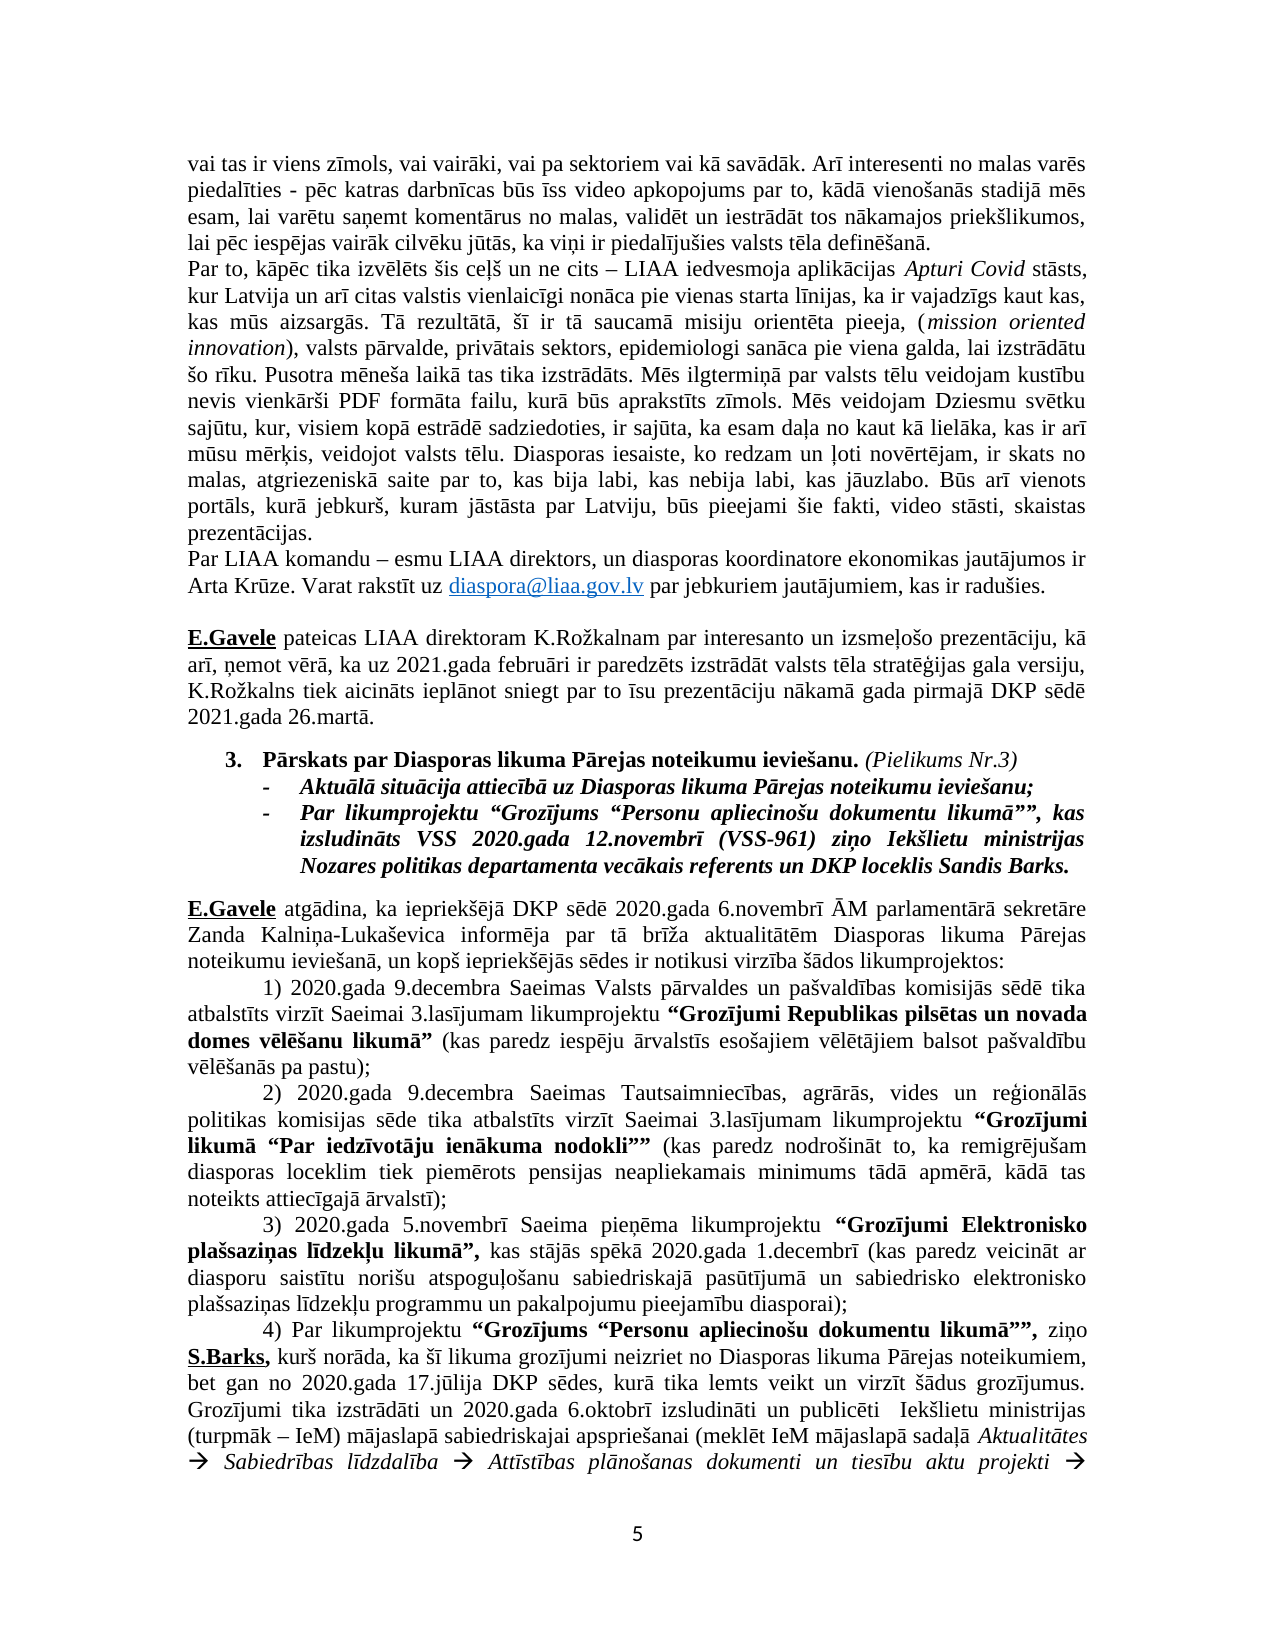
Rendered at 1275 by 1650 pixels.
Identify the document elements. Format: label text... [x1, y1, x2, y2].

text Par LIAA komandu – esmu LIAA direktors, un diasporas koordinatore ekonomikas jautājumos ir Arta Krūze. Varat rakstīt uz diaspora@liaa.gov.lv par jebkuriem jautājumiem, kas ir radušies. [187, 545, 1087, 598]
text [187, 150, 1087, 255]
text E.Gavele pateicas LIAA direktoram K.Rožkalnam par interesanto un izsmeļošo prezentāciju, kā arī, ņemot vērā, ka uz 2021.gada februāri ir paredzēts izstrādāt valsts tēla stratēģijas gala versiju, K.Rožkalns tiek aicināts ieplānot sniegt par to īsu prezentāciju nākamā gada pirmajā DKP sēdē 2021.gada 26.martā. [187, 624, 1087, 730]
text 2) 2020.gada 9.decembra Saeimas Tautsaimniecības, agrārās, vides un reģionālās politikas komisijas sēde tika atbalstīts virzīt Saeimai 3.lasījumam likumprojektu “Grozījumi likumā “Par iedzīvotāju ienākuma nodokli”” (kas paredz nodrošināt to, ka remigrējušam diasporas loceklim tiek piemērots pensijas neapliekamais minimums tādā apmērā, kādā tas noteikts attiecīgajā ārvalstī); [187, 1079, 1087, 1211]
text Par to, kāpēc tika izvēlēts šis ceļš un ne cits – LIAA iedvesmoja aplikācijas Apturi Covid stāsts, kur Latvija un arī citas valstis vienlaicīgi nonāca pie vienas starta līnijas, ka ir vajadzīgs kaut kas, kas mūs aizsargās. Tā rezultātā, šī ir tā saucamā misiju orientēta pieeja, (mission oriented innovation), valsts pārvalde, privātais sektors, epidemiologi sanāca pie viena galda, lai izstrādātu šo rīku. Pusotra mēneša laikā tas tika izstrādāts. Mēs ilgtermiņā par valsts tēlu veidojam kustību nevis vienkārši PDF formāta failu, kurā būs aprakstīts zīmols. Mēs veidojam Dziesmu svētku sajūtu, kur, visiem kopā estrādē sadziedoties, ir sajūta, ka esam daļa no kaut kā lielāka, kas ir arī mūsu mērķis, veidojot valsts tēlu. Diasporas iesaiste, ko redzam un ļoti novērtējam, ir skats no malas, atgriezeniskā saite par to, kas bija labi, kas nebija labi, kas jāuzlabo. Būs arī vienots portāls, kurā jebkurš, kuram jāstāsta par Latviju, būs pieejami šie fakti, video stāsti, skaistas prezentācijas. [187, 255, 1087, 545]
list Pārskats par Diasporas likuma Pārejas noteikumu ieviešanu. (Pielikums Nr.3) [225, 746, 1087, 773]
list Aktuālā situācija attiecībā uz Diasporas likuma Pārejas noteikumu ieviešanu; [262, 773, 1087, 799]
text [187, 1317, 1087, 1475]
text 3) 2020.gada 5.novembrī Saeima pieņēma likumprojektu “Grozījumi Elektronisko plašsaziņas līdzekļu likumā”, kas stājās spēkā 2020.gada 1.decembrī (kas paredz veicināt ar diasporu saistītu norišu atspoguļošanu sabiedriskajā pasūtījumā un sabiedrisko elektronisko plašsaziņas līdzekļu programmu un pakalpojumu pieejamību diasporai); [187, 1211, 1087, 1317]
text 1) 2020.gada 9.decembra Saeimas Valsts pārvaldes un pašvaldības komisijās sēdē tika atbalstīts virzīt Saeimai 3.lasījumam likumprojektu “Grozījumi Republikas pilsētas un novada domes vēlēšanu likumā” (kas paredz iespēju ārvalstīs esošajiem vēlētājiem balsot pašvaldību vēlēšanās pa pastu); [187, 974, 1087, 1079]
text E.Gavele atgādina, ka iepriekšējā DKP sēdē 2020.gada 6.novembrī ĀM parlamentārā sekretāre Zanda Kalniņa-Lukaševica informēja par tā brīža aktualitātēm Diasporas likuma Pārejas noteikumu ieviešanā, un kopš iepriekšējās sēdes ir notikusi virzība šādos likumprojektos: [187, 895, 1087, 974]
list Par likumprojektu “Grozījums “Personu apliecinošu dokumentu likumā””, kas izsludināts VSS 2020.gada 12.novembrī (VSS-961) ziņo Iekšlietu ministrijas Nozares politikas departamenta vecākais referents un DKP loceklis Sandis Barks. [262, 799, 1087, 878]
